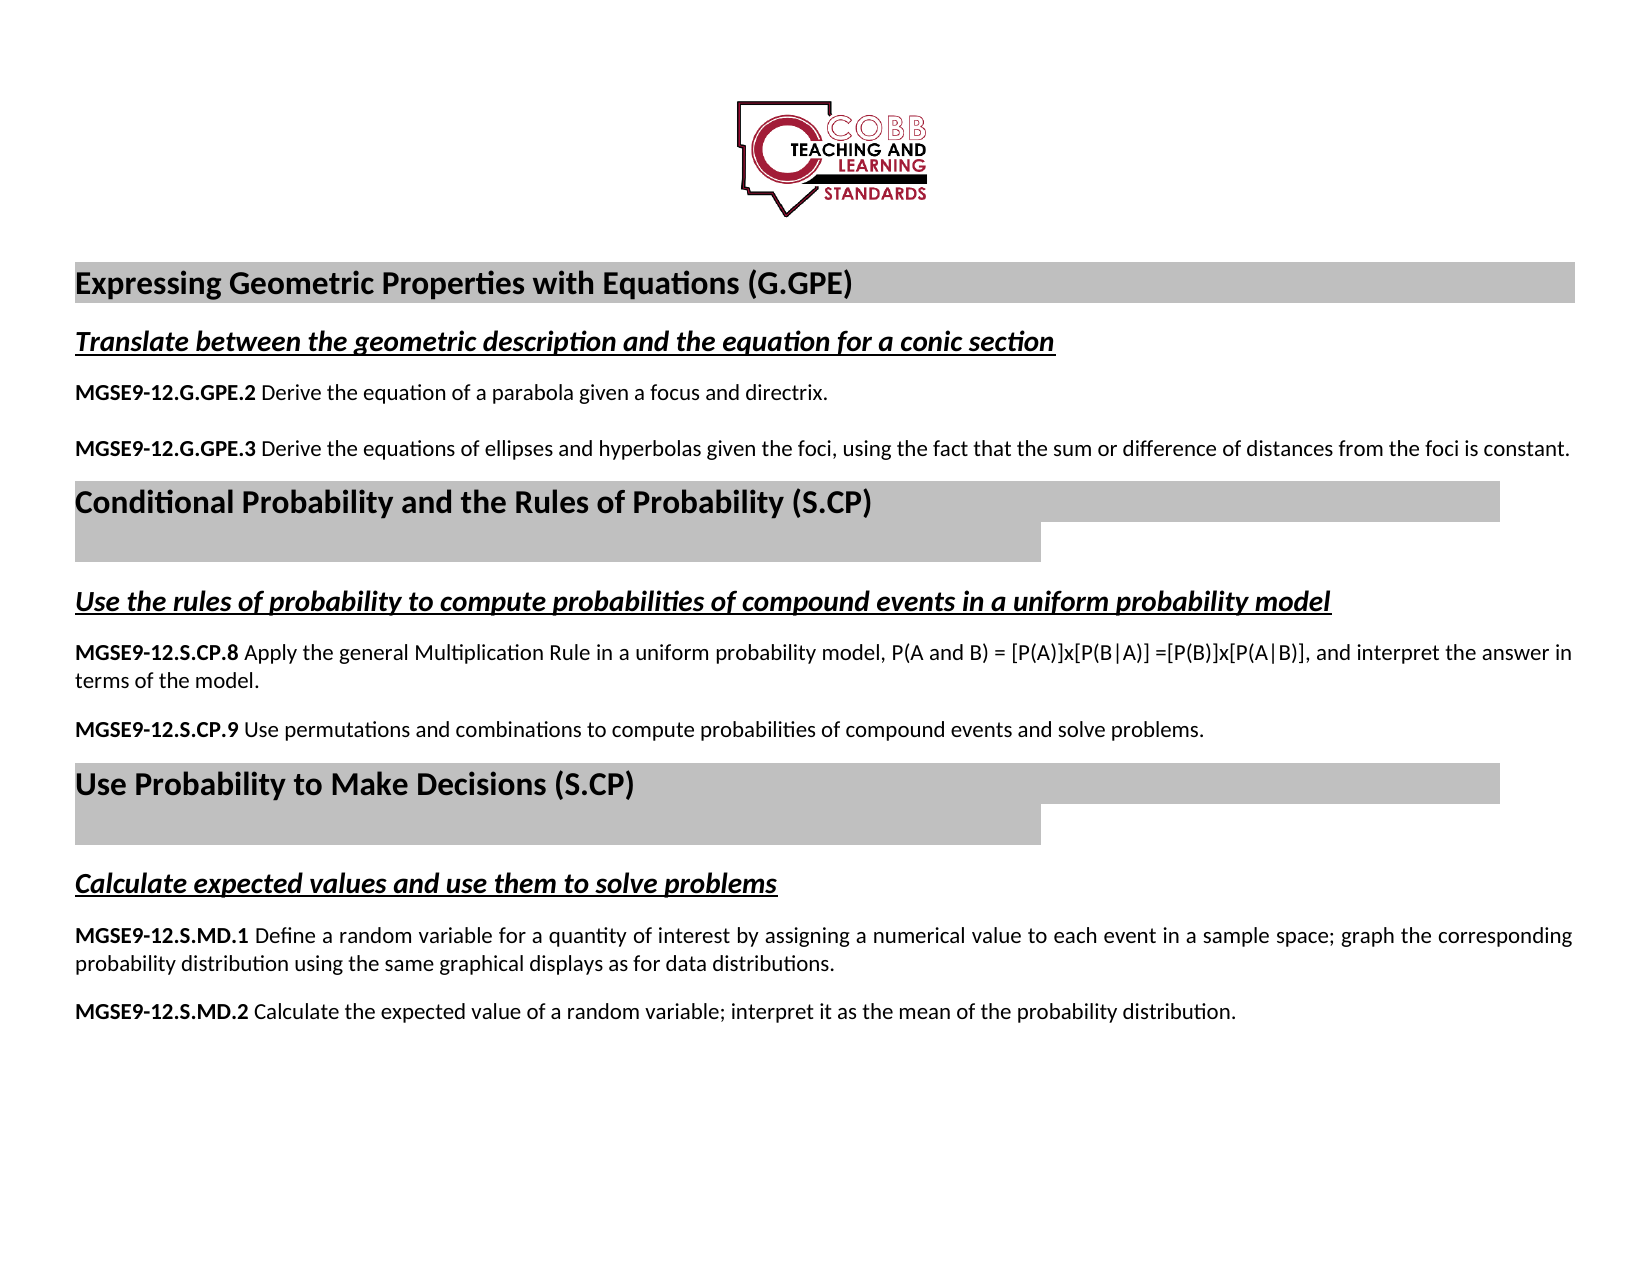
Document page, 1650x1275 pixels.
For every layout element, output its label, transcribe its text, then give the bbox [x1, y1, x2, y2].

text Use Probability to Make Decisions (S.CP) [1041, 763, 1575, 845]
text MGSE9-12.S.CP.8 Apply the general Multiplication Rule in a uniform probability model, P(A and B) = [P(A)]x[P(B|A)] =[P(B)]x[P(A|B)], and interpret the answer in terms of the model. [75, 638, 1575, 694]
text MGSE9-12.S.CP.9 Use permutations and combinations to compute probabilities of compound events and solve problems. [75, 715, 1575, 743]
text MGSE9-12.G.GPE.3 Derive the equations of ellipses and hyperbolas given the foci, using the fact that the sum or difference of distances from the foci is constant. [75, 434, 1575, 462]
text MGSE9-12.S.MD.2 Calculate the expected value of a random variable; interpret it as the mean of the probability distribution. [75, 997, 1575, 1025]
picture [730, 94, 936, 220]
text Use the rules of probability to compute probabilities of compound events in a uniform probability model [75, 583, 1575, 618]
text Expressing Geometric Properties with Equations (G.GPE) [75, 262, 1575, 303]
text MGSE9-12.G.GPE.2 Derive the equation of a parabola given a focus and directrix. [75, 378, 1575, 406]
text Conditional Probability and the Rules of Probability (S.CP) [1041, 481, 1575, 562]
text Translate between the geometric description and the equation for a conic section [75, 323, 1575, 359]
text Calculate expected values and use them to solve problems [75, 865, 1575, 901]
text MGSE9-12.S.MD.1 Define a random variable for a quantity of interest by assigning a numerical value to each event in a sample space; graph the corresponding probability distribution using the same graphical displays as for data distributions. [75, 921, 1575, 977]
